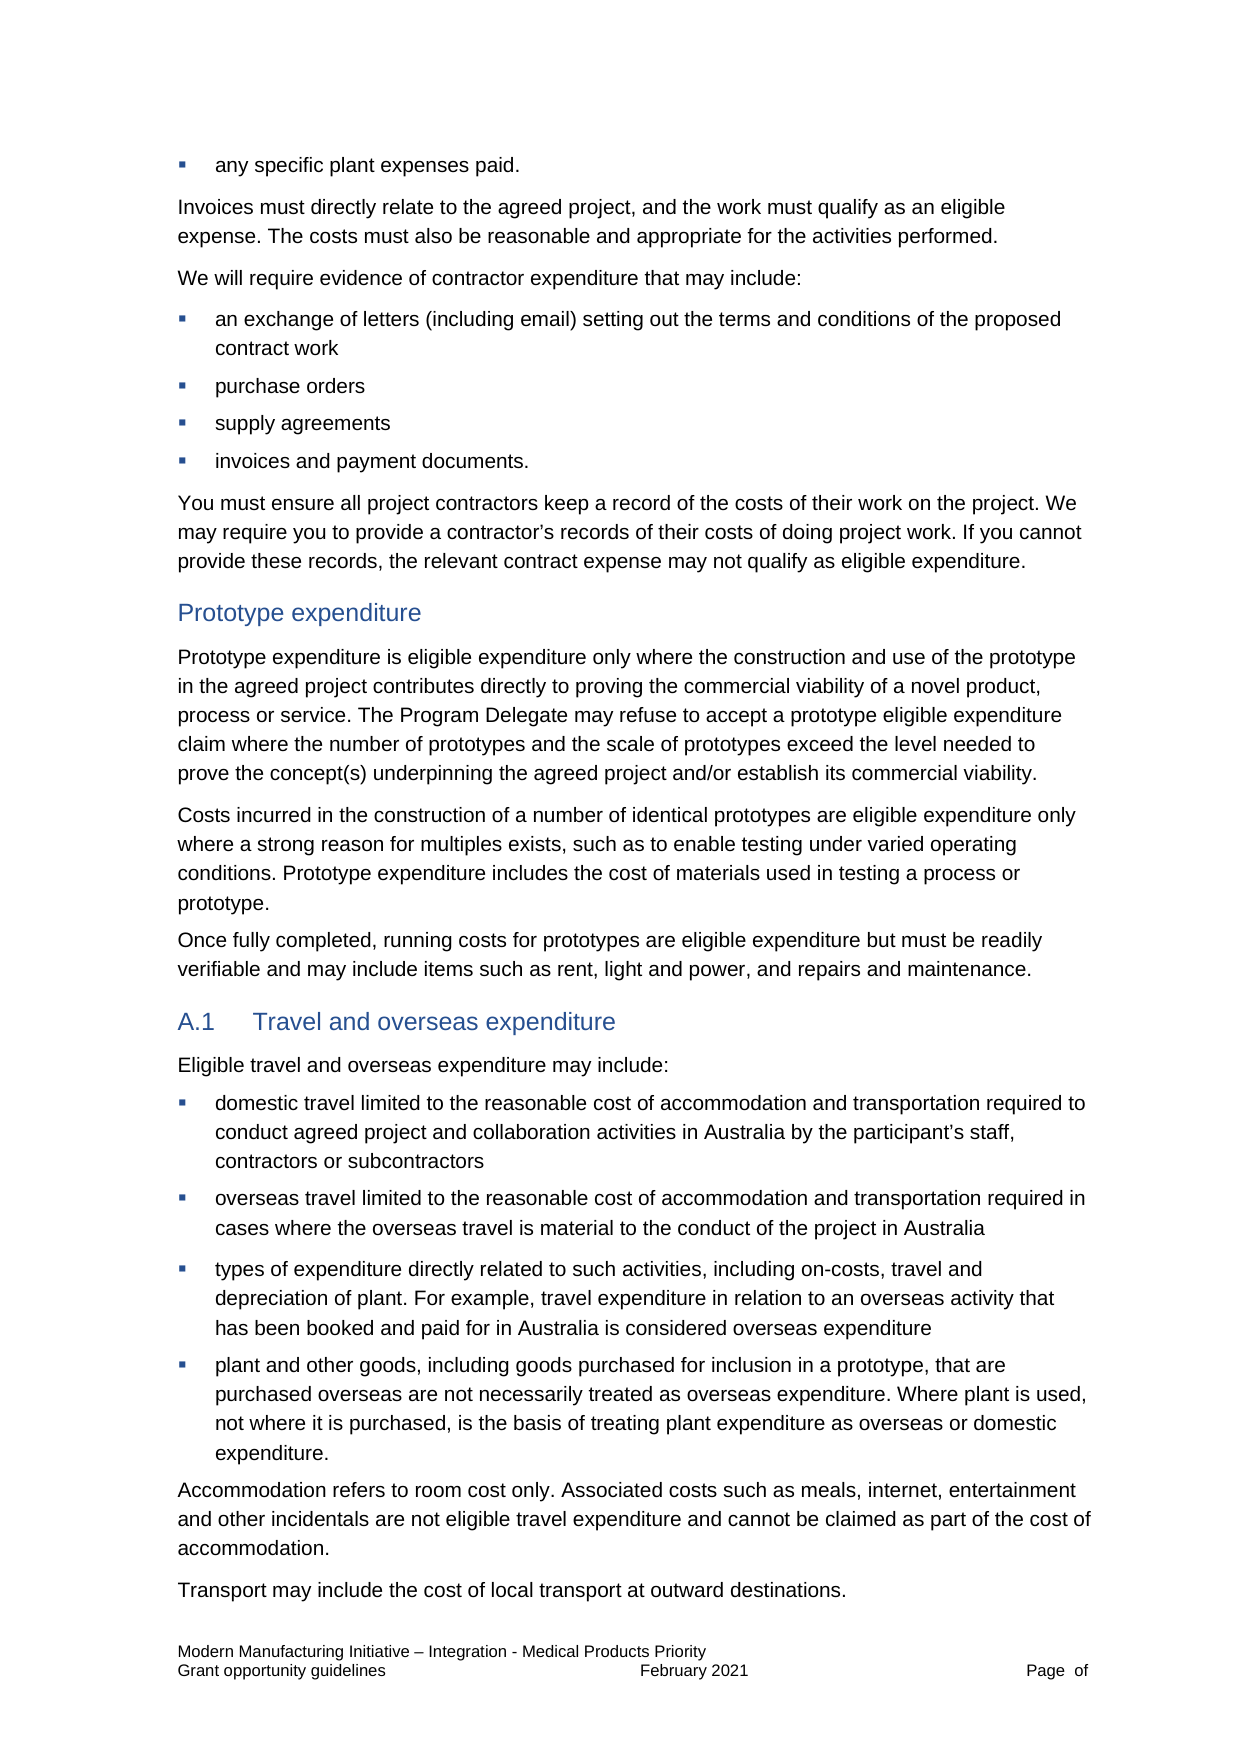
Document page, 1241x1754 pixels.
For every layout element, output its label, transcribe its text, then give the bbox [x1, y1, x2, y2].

list domestic travel limited to the reasonable cost of accommodation and transportation required to conduct agreed project and collaboration activities in Australia by the participant’s staff, contractors or subcontractors [177, 1085, 1092, 1173]
text Prototype expenditure is eligible expenditure only where the construction and use of the prototype in the agreed project contributes directly to proving the commercial viability of a novel product, process or service. The Program Delegate may refuse to accept a prototype eligible expenditure claim where the number of prototypes and the scale of prototypes exceed the level needed to prove the concept(s) underpinning the agreed project and/or establish its commercial viability. [177, 639, 1092, 785]
text We will require evidence of contractor expenditure that may include: [177, 260, 1092, 289]
list any specific plant expenses paid. [177, 148, 1092, 177]
list invoices and payment documents. [177, 443, 1092, 473]
list an exchange of letters (including email) setting out the terms and conditions of the proposed contract work [177, 302, 1092, 360]
list overseas travel limited to the reasonable cost of accommodation and transportation required in cases where the overseas travel is material to the conduct of the project in Australia [177, 1181, 1092, 1239]
subtitle Travel and overseas expenditure [177, 1006, 1092, 1035]
list supply agreements [177, 406, 1092, 435]
text You must ensure all project contractors keep a record of the costs of their work on the project. We may require you to provide a contractor’s records of their costs of doing project work. If you cannot provide these records, the relevant contract expense may not qualify as eligible expenditure. [177, 485, 1092, 573]
text Invoices must directly relate to the agreed project, and the work must qualify as an eligible expense. The costs must also be reasonable and appropriate for the activities performed. [177, 189, 1092, 248]
text Transport may include the cost of local transport at outward destinations. [177, 1573, 1092, 1602]
list types of expenditure directly related to such activities, including on-costs, travel and depreciation of plant. For example, travel expenditure in relation to an overseas activity that has been booked and paid for in Australia is considered overseas expenditure [177, 1252, 1092, 1339]
subtitle Prototype expenditure [177, 598, 1092, 627]
text Eligible travel and overseas expenditure may include: [177, 1048, 1092, 1077]
list purchase orders [177, 368, 1092, 398]
list Costs incurred in the construction of a number of identical prototypes are eligible expenditure only where a strong reason for multiples exists, such as to enable testing under varied operating conditions. Prototype expenditure includes the cost of materials used in testing a process or prototype. [177, 798, 1092, 914]
list plant and other goods, including goods purchased for inclusion in a prototype, that are purchased overseas are not necessarily treated as overseas expenditure. Where plant is used, not where it is purchased, is the basis of treating plant expenditure as overseas or domestic expenditure. [177, 1348, 1092, 1464]
list Once fully completed, running costs for prototypes are eligible expenditure but must be readily verifiable and may include items such as rent, light and power, and repairs and maintenance. [177, 923, 1092, 981]
text Accommodation refers to room cost only. Associated costs such as meals, internet, entertainment and other incidentals are not eligible travel expenditure and cannot be claimed as part of the cost of accommodation. [177, 1473, 1092, 1560]
